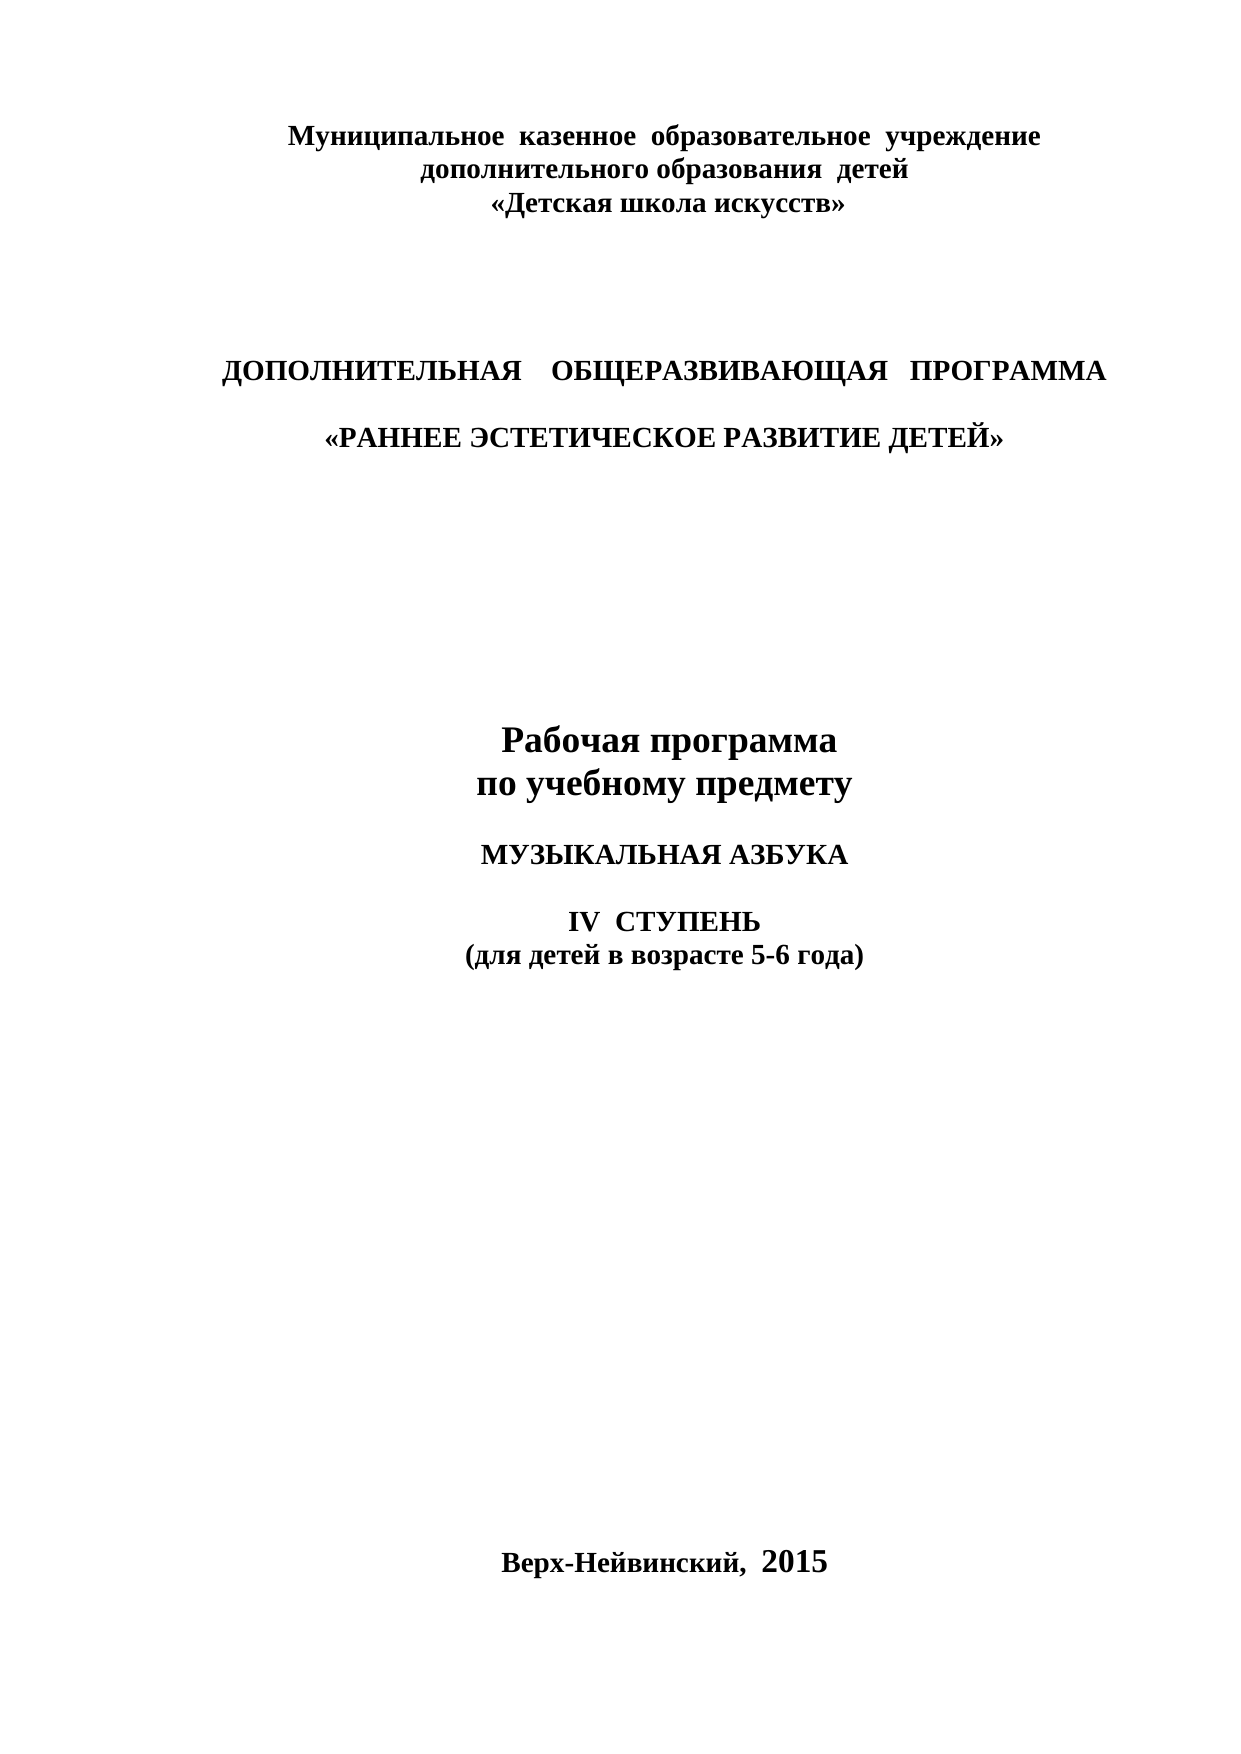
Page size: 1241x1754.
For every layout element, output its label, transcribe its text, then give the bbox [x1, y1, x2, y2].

text по учебному предмету [177, 760, 1152, 803]
text дополнительного образования детей [177, 152, 1152, 185]
text Муниципальное казенное образовательное учреждение [177, 118, 1152, 152]
text Верх-Нейвинский, 2015 [177, 1541, 1152, 1579]
text Рабочая программа [177, 717, 1152, 760]
text IV СТУПЕНЬ [177, 904, 1152, 937]
text «РАННЕЕ ЭСТЕТИЧЕСКОЕ РАЗВИТИЕ ДЕТЕЙ» [177, 420, 1152, 453]
text ДОПОЛНИТЕЛЬНАЯ ОБЩЕРАЗВИВАЮЩАЯ ПРОГРАММА [177, 353, 1152, 386]
text МУЗЫКАЛЬНАЯ АЗБУКА [177, 837, 1152, 870]
text (для детей в возрасте 5-6 года) [177, 937, 1152, 971]
text «Детская школа искусств» [177, 185, 1152, 219]
